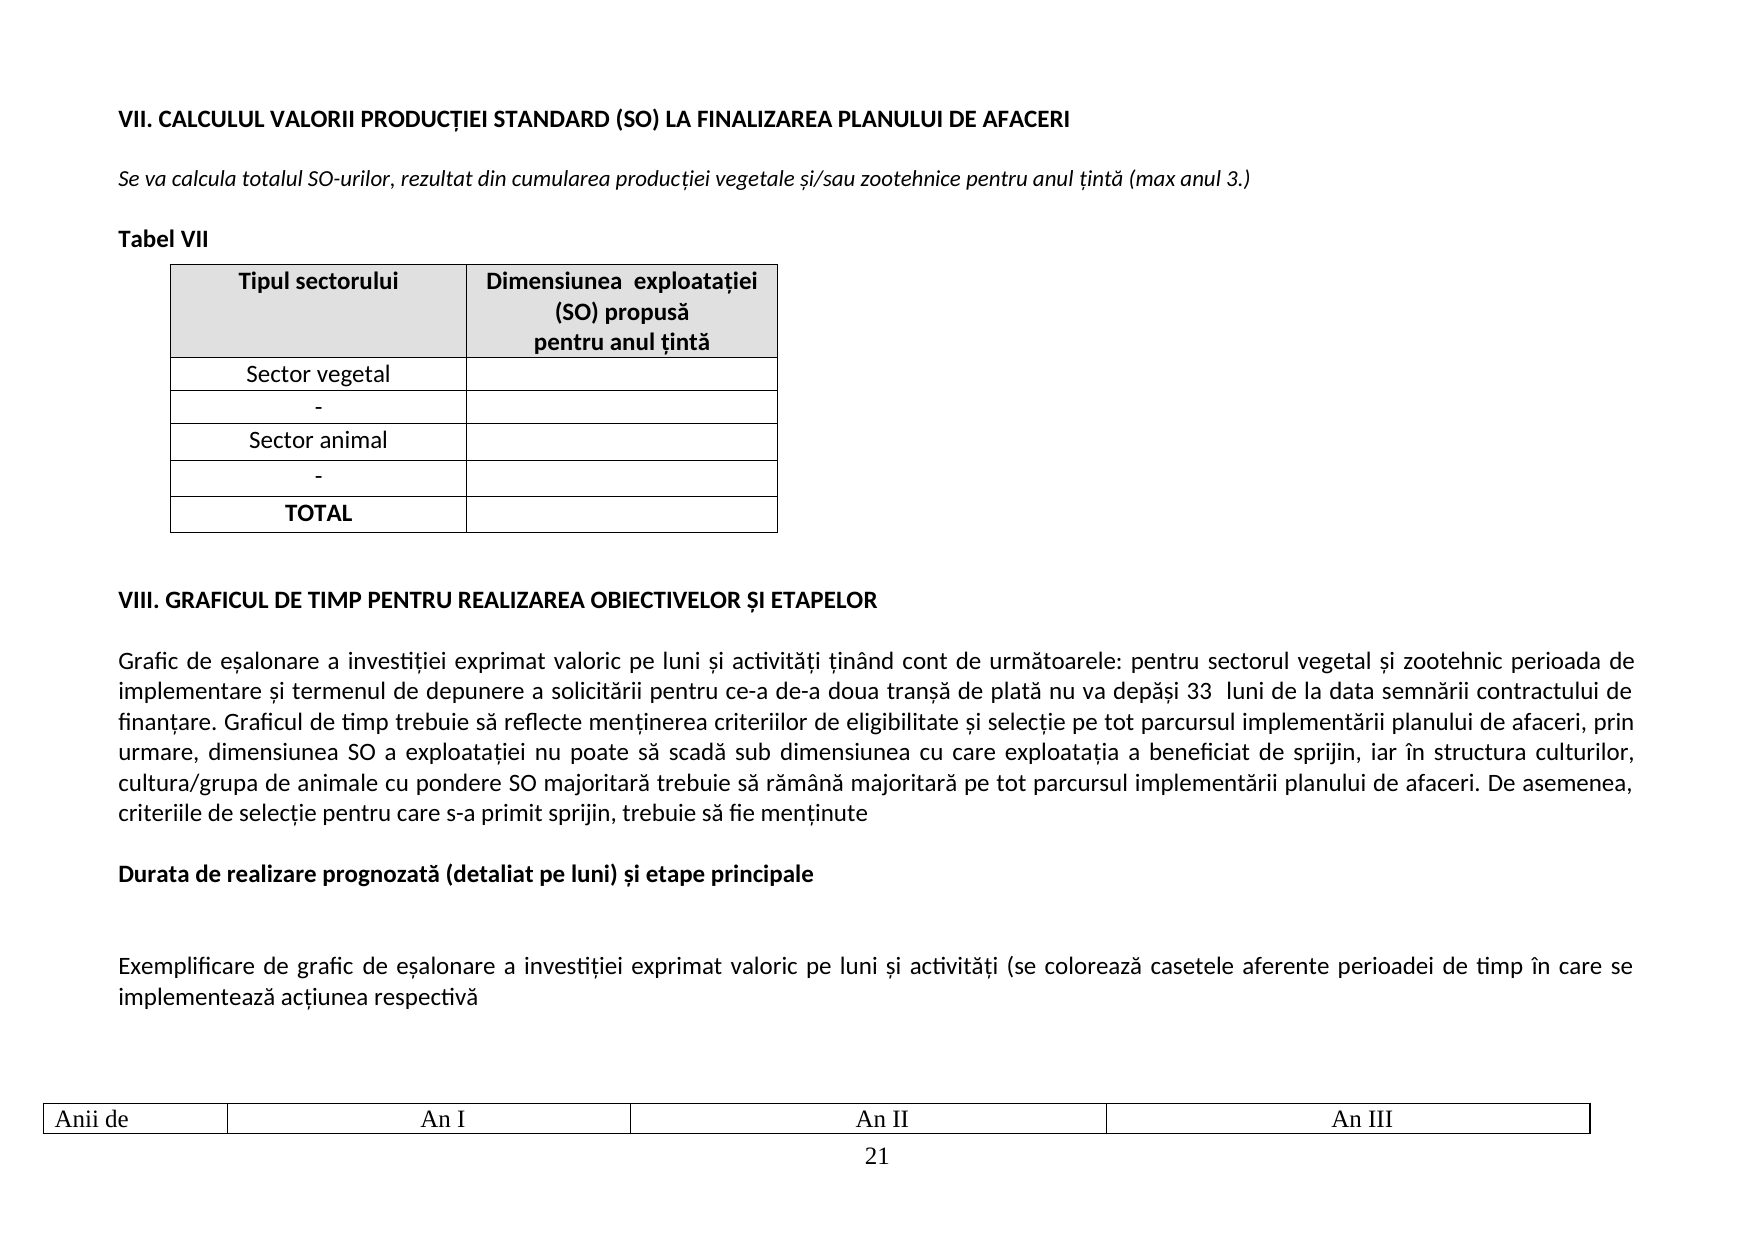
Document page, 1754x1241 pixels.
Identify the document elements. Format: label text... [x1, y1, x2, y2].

table_cell - [171, 391, 466, 423]
table_cell [467, 358, 777, 390]
text VIII. GRAFICUL DE TIMP PENTRU REALIZAREA OBIECTIVELOR ŞI ETAPELOR [118, 584, 1636, 614]
text Exemplificare de grafic de eşalonare a investiţiei exprimat valoric pe luni şi activităţi (se colorează casetele aferente perioadei de timp în care se implementează acţiunea respectivă [118, 950, 1636, 1011]
table_header Dimensiunea exploataţiei (SO) propusă pentru anul ţintă [467, 265, 777, 357]
table_cell TOTAL [171, 497, 466, 532]
table_header Tipul sectorului [171, 265, 466, 357]
table_cell Sector vegetal [171, 358, 466, 390]
table_cell [467, 497, 777, 532]
table_header An III [1107, 1104, 1589, 1132]
table_cell - [171, 461, 466, 496]
table_header An II [631, 1104, 1106, 1132]
text Se va calcula totalul SO-urilor, rezultat din cumularea producţiei vegetale şi/sau zootehnice pentru anul ţintă (max anul 3.) [118, 164, 1636, 192]
list Grafic de eşalonare a investiţiei exprimat valoric pe luni şi activităţi ţinând cont de următoarele: pentru sectorul vegetal şi zootehnic perioada de implementare şi termenul de depunere a solicitării pentru ce-a de-a doua tranşă de plată nu va depăşi 33 luni de la data semnării contractului de finanţare. Graficul de timp trebuie să reflecte menţinerea criteriilor de eligibilitate şi selecţie pe tot parcursul implementării planului de afaceri, prin urmare, dimensiunea SO a exploataţiei nu poate să scadă sub dimensiunea cu care exploataţia a beneficiat de sprijin, iar în structura culturilor, cultura/grupa de animale cu pondere SO majoritară trebuie să rămână majoritară pe tot parcursul implementării planului de afaceri. De asemenea, criteriile de selecţie pentru care s-a primit sprijin, trebuie să fie menţinute [118, 645, 1636, 828]
table_cell [467, 391, 777, 423]
list Durata de realizare prognozată (detaliat pe luni) şi etape principale [118, 858, 1636, 889]
text Tabel VII [118, 223, 1636, 253]
table_cell Sector animal [171, 424, 466, 459]
table_header An I [228, 1104, 630, 1132]
table_cell [467, 424, 777, 459]
text VII. CALCULUL VALORII PRODUCŢIEI STANDARD (SO) LA FINALIZAREA PLANULUI DE AFACERI [118, 103, 1636, 134]
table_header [44, 1104, 227, 1132]
table_cell [467, 461, 777, 496]
